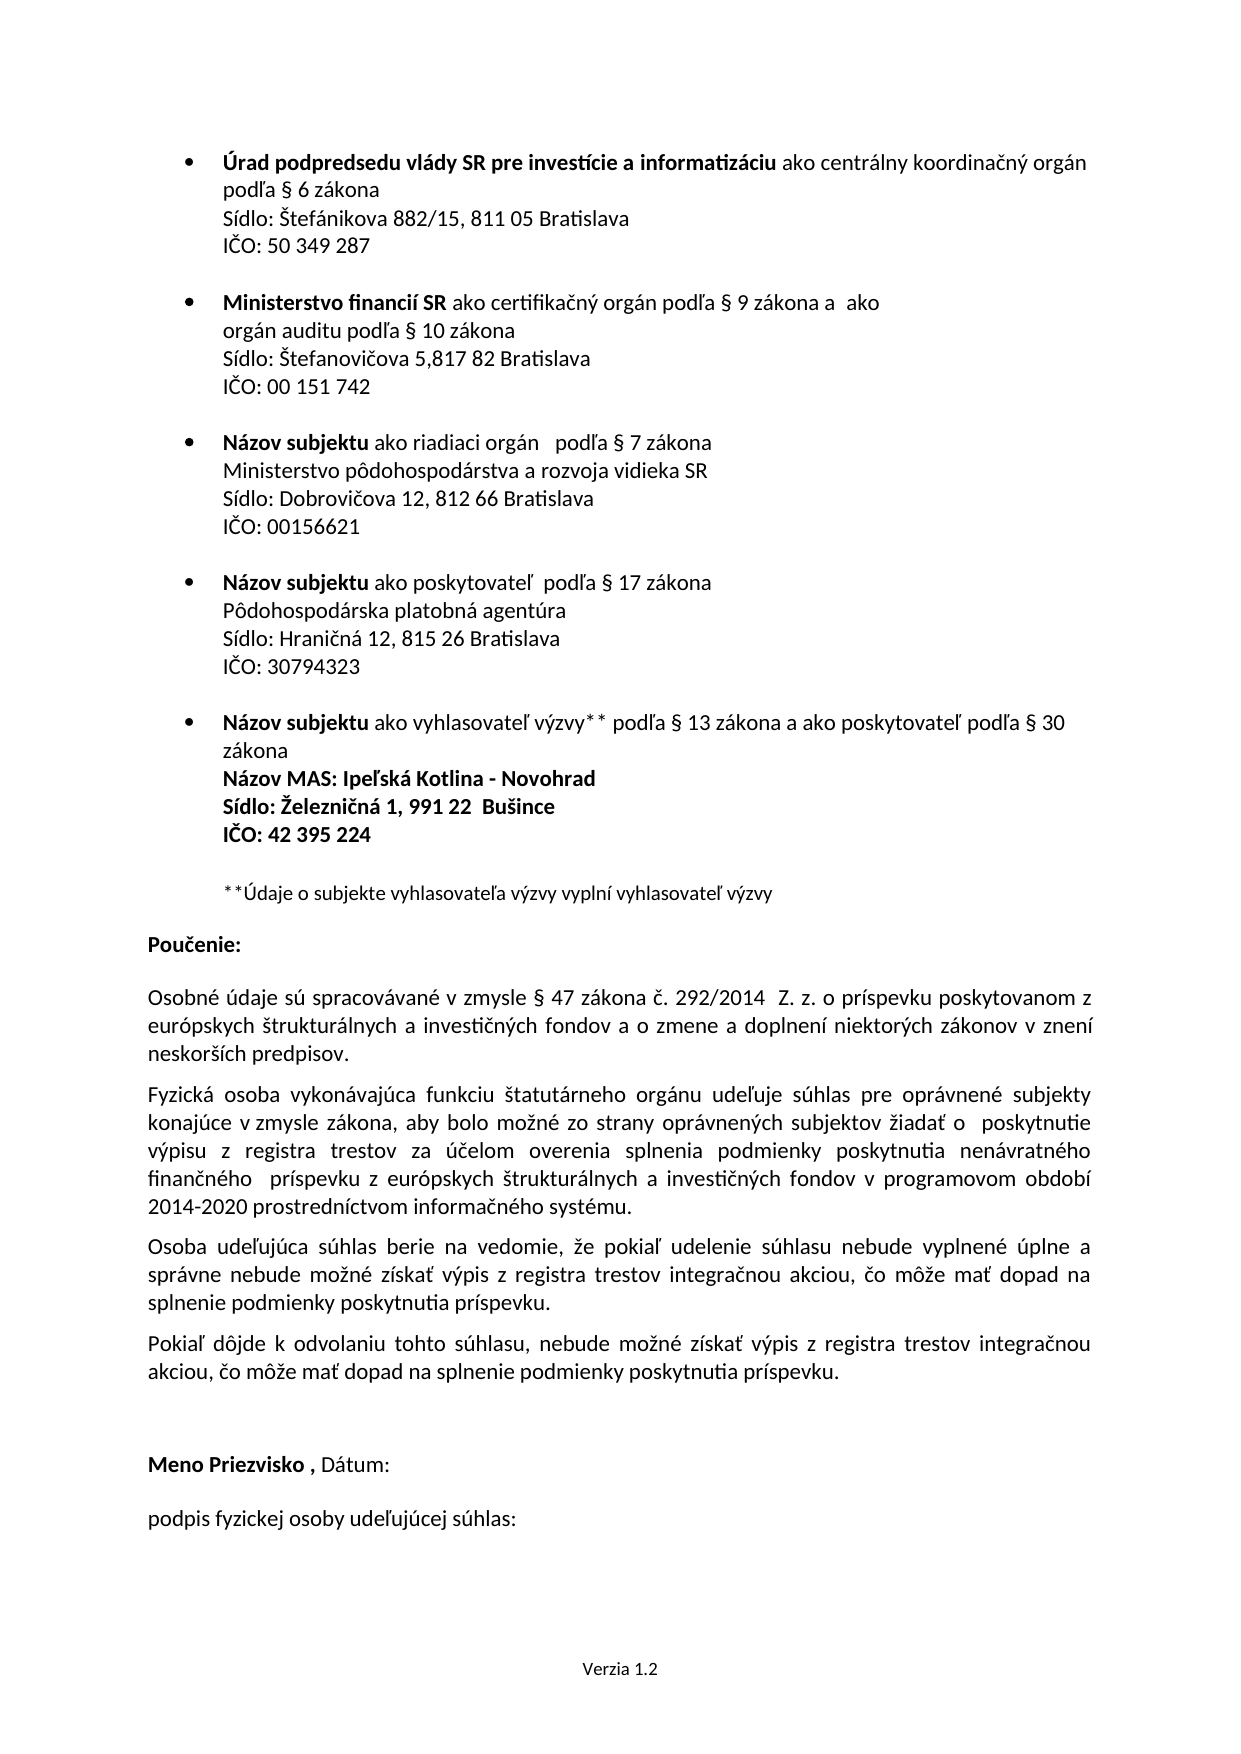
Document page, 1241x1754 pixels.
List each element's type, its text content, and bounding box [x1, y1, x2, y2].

list IČO: 42 395 224 [223, 820, 1093, 848]
text Osoba udeľujúca súhlas berie na vedomie, že pokiaľ udelenie súhlasu nebude vyplnené úplne a správne nebude možné získať výpis z registra trestov integračnou akciou, čo môže mať dopad na splnenie podmienky poskytnutia príspevku. [148, 1232, 1093, 1317]
list Sídlo: Dobrovičova 12, 812 66 Bratislava [223, 484, 1093, 512]
list IČO: 50 349 287 [223, 232, 1093, 260]
list orgán auditu podľa § 10 zákona [223, 316, 1093, 344]
list Názov subjektu ako riadiaci orgán podľa § 7 zákona [185, 428, 1093, 456]
list Sídlo: Štefanovičova 5,817 82 Bratislava [223, 344, 1093, 372]
text Fyzická osoba vykonávajúca funkciu štatutárneho orgánu udeľuje súhlas pre oprávnené subjekty konajúce v zmysle zákona, aby bolo možné zo strany oprávnených subjektov žiadať o poskytnutie výpisu z registra trestov za účelom overenia splnenia podmienky poskytnutia nenávratného finančného príspevku z európskych štrukturálnych a investičných fondov v programovom období 2014-2020 prostredníctvom informačného systému. [148, 1080, 1093, 1220]
list IČO: 00156621 [223, 512, 1093, 540]
text Poučenie: [148, 930, 1093, 958]
list Pôdohospodárska platobná agentúra [223, 596, 1093, 624]
text Meno Priezvisko , Dátum: [148, 1451, 1093, 1479]
list Sídlo: Železničná 1, 991 22 Bušince [223, 792, 1093, 820]
list Sídlo: Štefánikova 882/15, 811 05 Bratislava [223, 204, 1093, 232]
list Ministerstvo financií SR ako certifikačný orgán podľa § 9 zákona a ako [185, 288, 1093, 316]
list Názov subjektu ako vyhlasovateľ výzvy** podľa § 13 zákona a ako poskytovateľ podľa § 30 zákona [185, 708, 1093, 764]
text Pokiaľ dôjde k odvolaniu tohto súhlasu, nebude možné získať výpis z registra trestov integračnou akciou, čo môže mať dopad na splnenie podmienky poskytnutia príspevku. [148, 1329, 1093, 1385]
list IČO: 30794323 [223, 652, 1093, 680]
list Názov MAS: Ipeľská Kotlina - Novohrad [223, 764, 1093, 792]
text Osobné údaje sú spracovávané v zmysle § 47 zákona č. 292/2014 Z. z. o príspevku poskytovanom z európskych štrukturálnych a investičných fondov a o zmene a doplnení niektorých zákonov v znení neskorších predpisov. [148, 983, 1093, 1067]
list Názov subjektu ako poskytovateľ podľa § 17 zákona [185, 568, 1093, 596]
list IČO: 00 151 742 [223, 372, 1093, 400]
text podpis fyzickej osoby udeľujúcej súhlas: [148, 1504, 1093, 1532]
list Ministerstvo pôdohospodárstva a rozvoja vidieka SR [223, 456, 1093, 484]
list Úrad podpredsedu vlády SR pre investície a informatizáciu ako centrálny koordinačný orgán podľa § 6 zákona [185, 148, 1093, 204]
list Sídlo: Hraničná 12, 815 26 Bratislava [223, 624, 1093, 652]
list **Údaje o subjekte vyhlasovateľa výzvy vyplní vyhlasovateľ výzvy [223, 880, 1093, 906]
